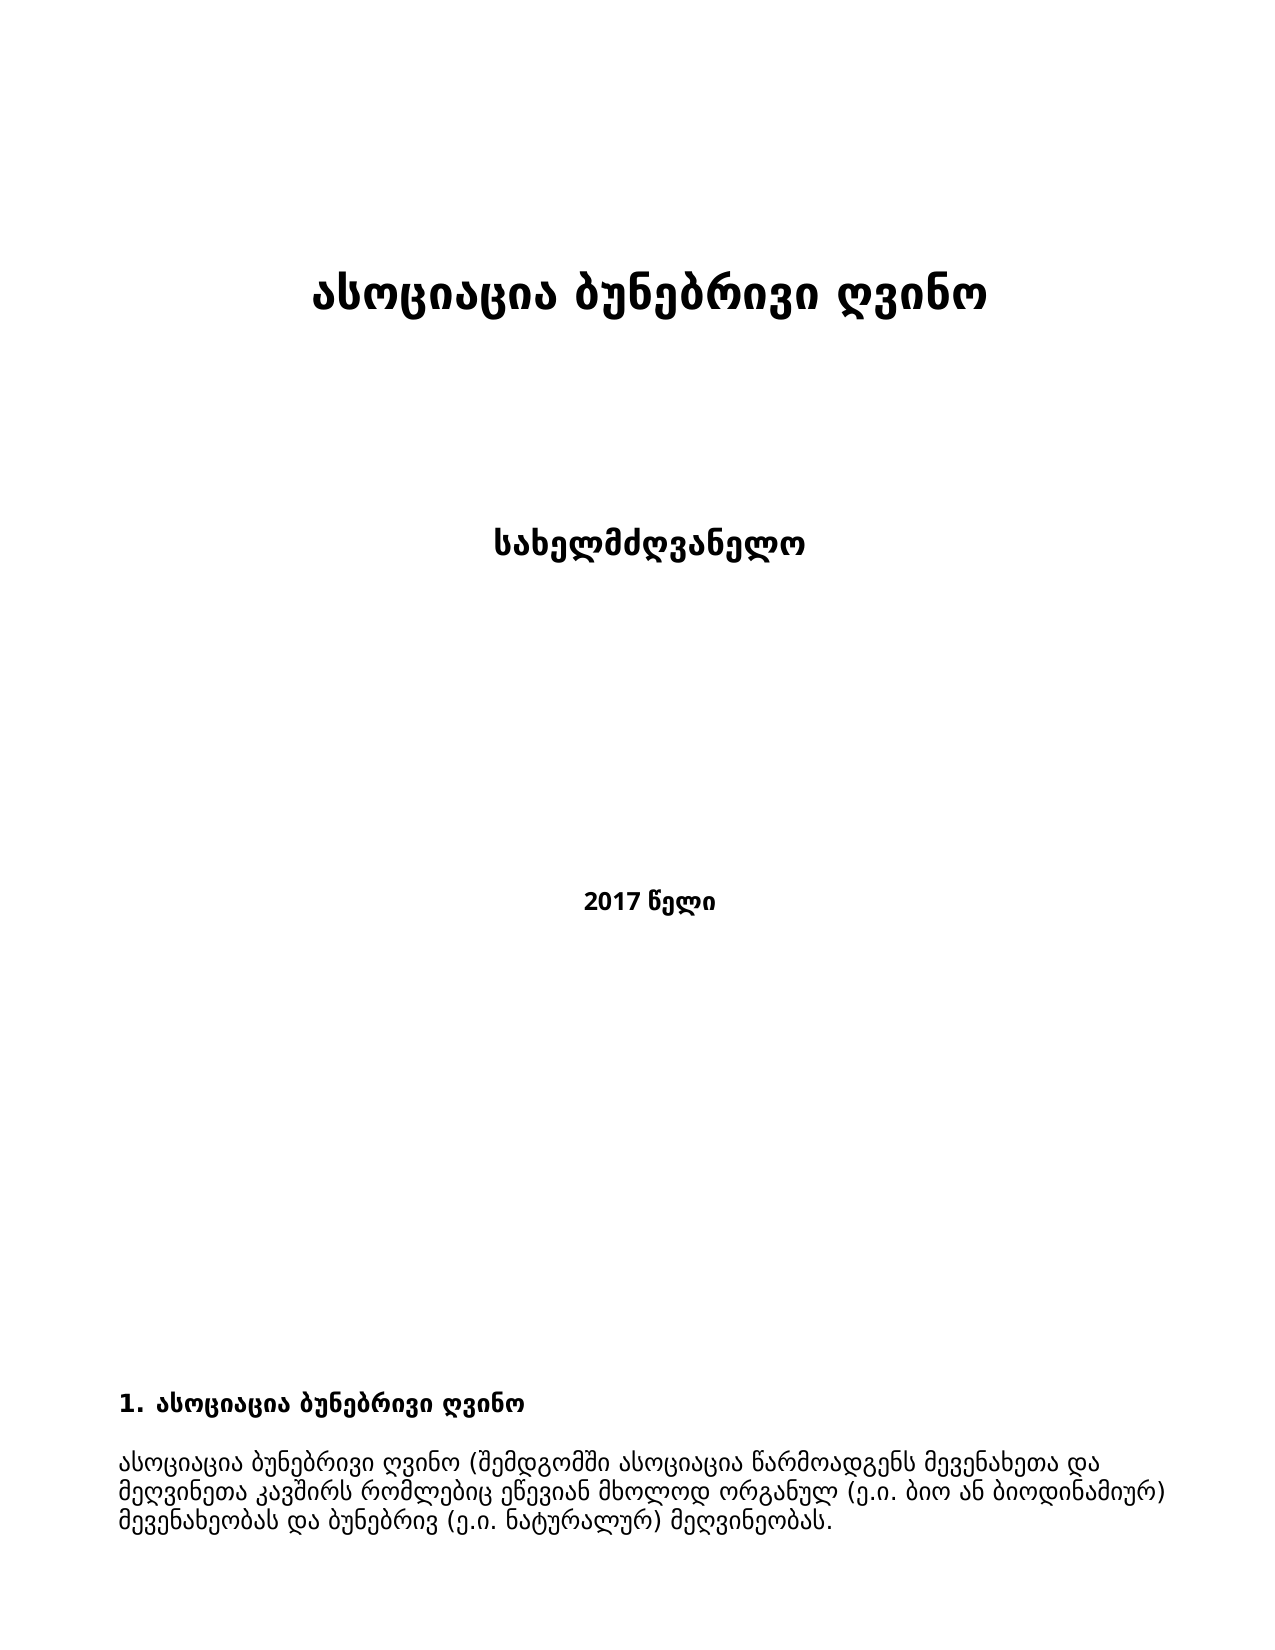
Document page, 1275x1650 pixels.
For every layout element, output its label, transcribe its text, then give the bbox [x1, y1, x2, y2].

text ასოციაცია ბუნებრივი ღვინო (შემდგომში ასოციაცია წარმოადგენს მევენახეთა და მეღვინეთა კავშირს რომლებიც ეწევიან მხოლოდ ორგანულ (ე.ი. ბიო ან ბიოდინამიურ) მევენახეობას და ბუნებრივ (ე.ი. ნატურალურ) მეღვინეობას. [118, 1448, 1181, 1535]
text სახელმძღვანელო [118, 524, 1181, 563]
text 2017 წელი [118, 884, 1181, 918]
text ასოციაცია ბუნებრივი ღვინო [118, 267, 1181, 320]
list ასოციაცია ბუნებრივი ღვინო [118, 1389, 1181, 1419]
